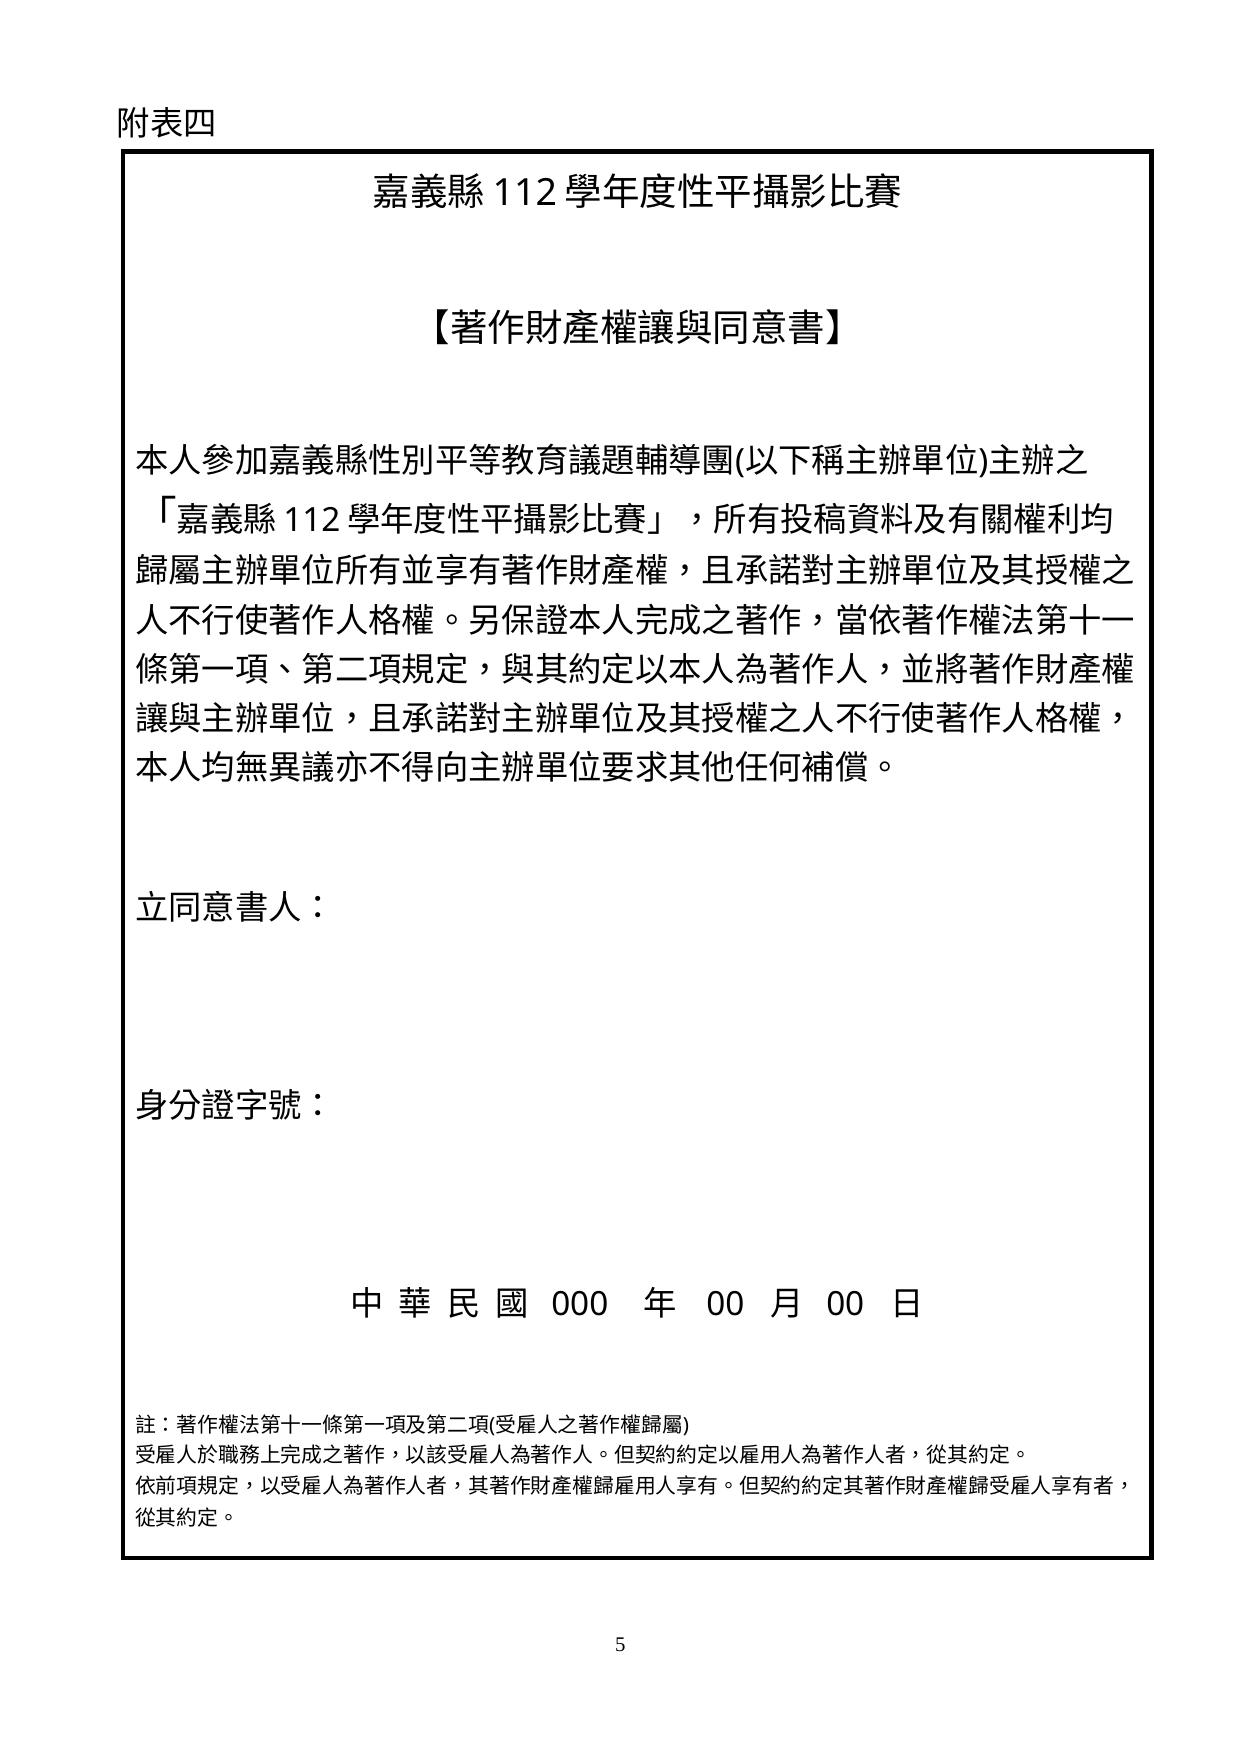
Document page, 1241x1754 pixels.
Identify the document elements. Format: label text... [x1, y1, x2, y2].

subtitle 附表四 [116, 97, 1118, 145]
table_header 嘉義縣112學年度性平攝影比賽 【著作財產權讓與同意書】 本人參加嘉義縣性別平等教育議題輔導團(以下稱主辦單位)主辦之「嘉義縣112學年度性平攝影比賽」，所有投稿資料及有關權利均歸屬主辦單位所有並享有著作財產權，且承諾對主辦單位及其授權之人不行使著作人格權。另保證本人完成之著作，當依著作權法第十一條第一項、第二項規定，與其約定以本人為著作人，並將著作財產權讓與主辦單位，且承諾對主辦單位及其授權之人不行使著作人格權，本人均無異議亦不得向主辦單位要求其他任何補償。 立同意書人： 身分證字號： 中 華 民 國 000 年 00 月 00 日 註：著作權法第十一條第一項及第二項(受雇人之著作權歸屬) 受雇人於職務上完成之著作，以該受雇人為著作人。但契約約定以雇用人為著作人者，從其約定。 依前項規定，以受雇人為著作人者，其著作財產權歸雇用人享有。但契約約定其著作財產權歸受雇人享有者，從其約定。 [125, 154, 1149, 1556]
